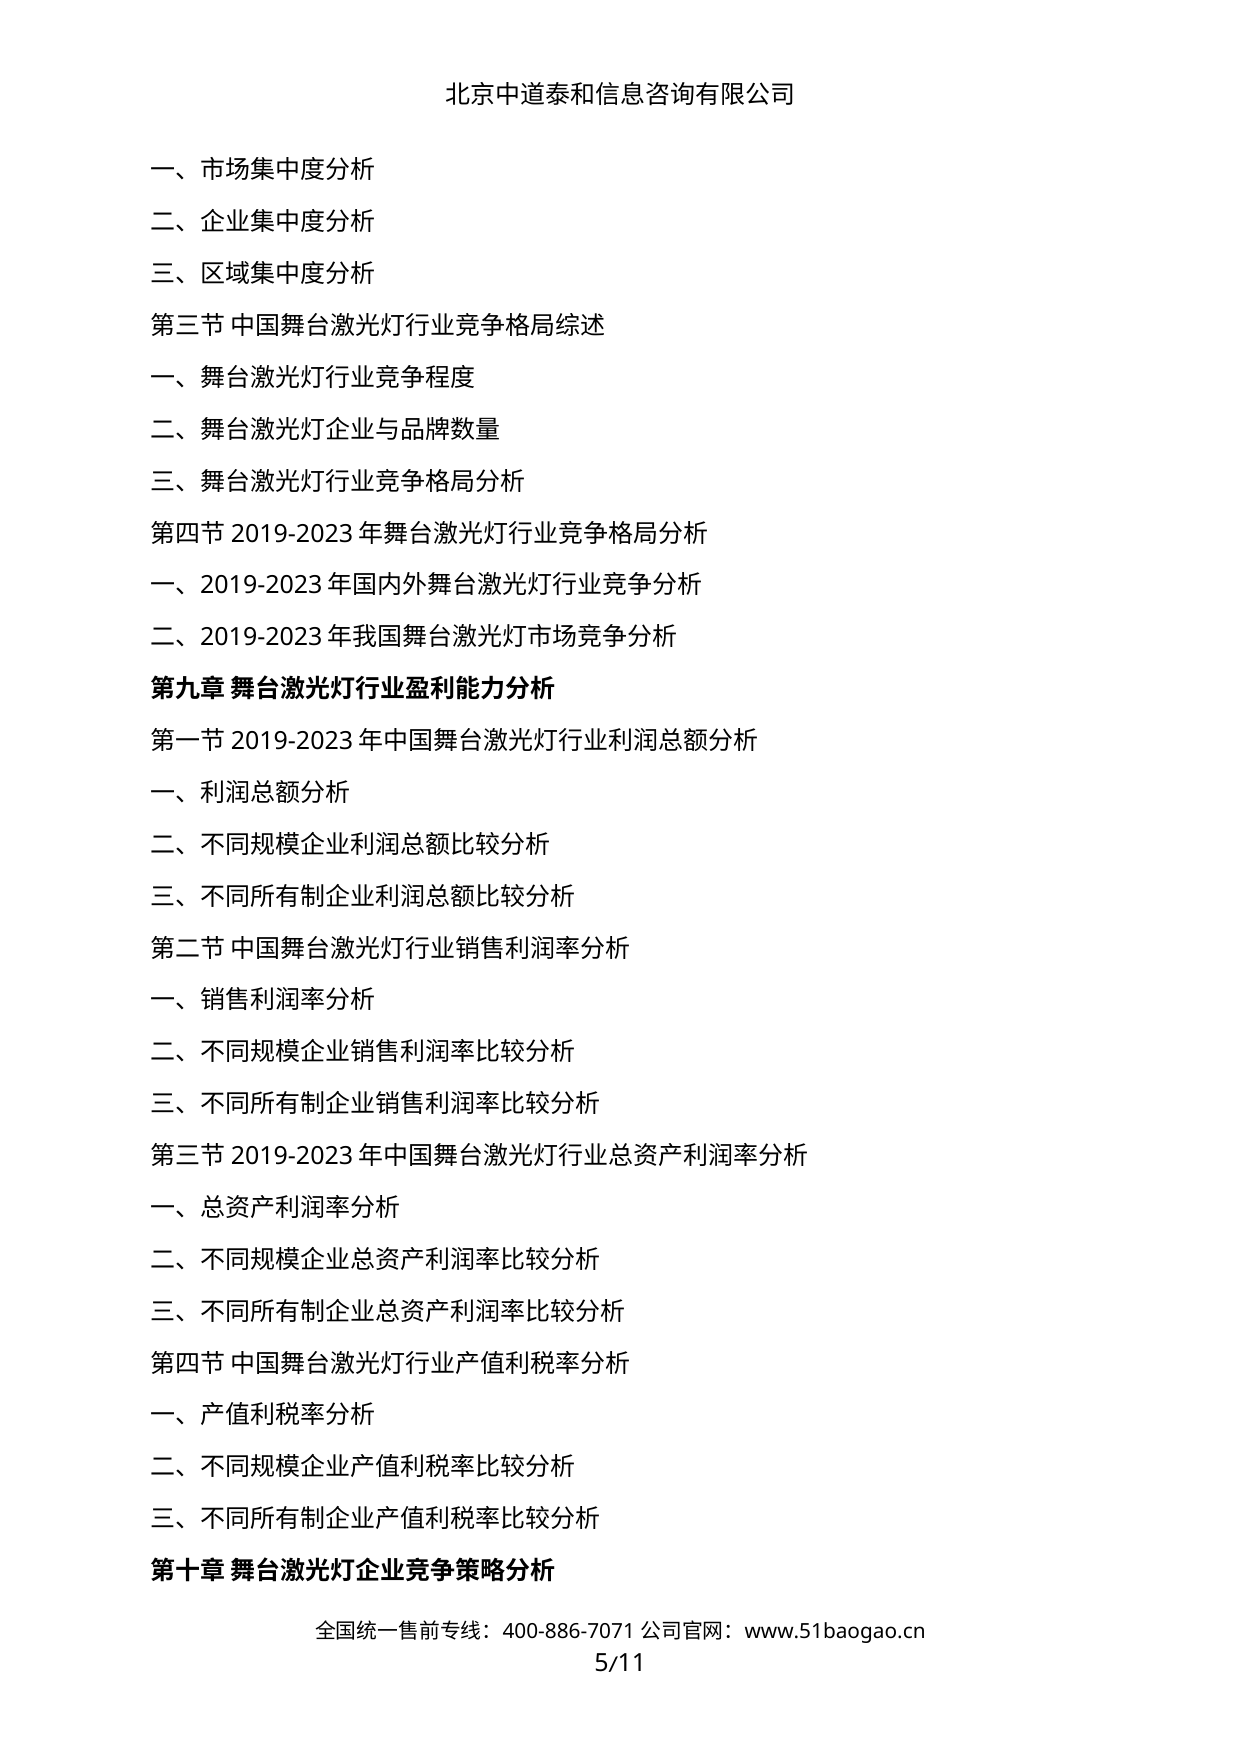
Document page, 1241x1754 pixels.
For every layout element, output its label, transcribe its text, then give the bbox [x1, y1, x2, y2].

text 二、2019-2023年我国舞台激光灯市场竞争分析 [150, 617, 1090, 653]
text 第三节 中国舞台激光灯行业竞争格局综述 [150, 306, 1090, 342]
text 第四节 2019-2023年舞台激光灯行业竞争格局分析 [150, 513, 1090, 549]
text 二、不同规模企业产值利税率比较分析 [150, 1447, 1090, 1483]
text 二、舞台激光灯企业与品牌数量 [150, 409, 1090, 446]
text 第三节 2019-2023年中国舞台激光灯行业总资产利润率分析 [150, 1136, 1090, 1172]
text 三、不同所有制企业产值利税率比较分析 [150, 1499, 1090, 1535]
text 一、销售利润率分析 [150, 980, 1090, 1016]
text 第一节 2019-2023年中国舞台激光灯行业利润总额分析 [150, 721, 1090, 757]
text 三、舞台激光灯行业竞争格局分析 [150, 461, 1090, 497]
text 一、舞台激光灯行业竞争程度 [150, 357, 1090, 394]
text 第九章 舞台激光灯行业盈利能力分析 [150, 669, 1090, 705]
text 三、区域集中度分析 [150, 254, 1090, 290]
text 一、产值利税率分析 [150, 1395, 1090, 1431]
text 二、企业集中度分析 [150, 202, 1090, 238]
text 二、不同规模企业总资产利润率比较分析 [150, 1239, 1090, 1276]
text 第四节 中国舞台激光灯行业产值利税率分析 [150, 1343, 1090, 1379]
text 第十章 舞台激光灯企业竞争策略分析 [150, 1551, 1090, 1587]
text 一、2019-2023年国内外舞台激光灯行业竞争分析 [150, 565, 1090, 601]
text 三、不同所有制企业总资产利润率比较分析 [150, 1291, 1090, 1327]
text 二、不同规模企业销售利润率比较分析 [150, 1032, 1090, 1068]
text 第二节 中国舞台激光灯行业销售利润率分析 [150, 928, 1090, 964]
text 三、不同所有制企业销售利润率比较分析 [150, 1084, 1090, 1120]
text 二、不同规模企业利润总额比较分析 [150, 824, 1090, 861]
text 一、利润总额分析 [150, 772, 1090, 809]
text 一、总资产利润率分析 [150, 1187, 1090, 1224]
text 三、不同所有制企业利润总额比较分析 [150, 876, 1090, 912]
text 一、市场集中度分析 [150, 150, 1090, 186]
